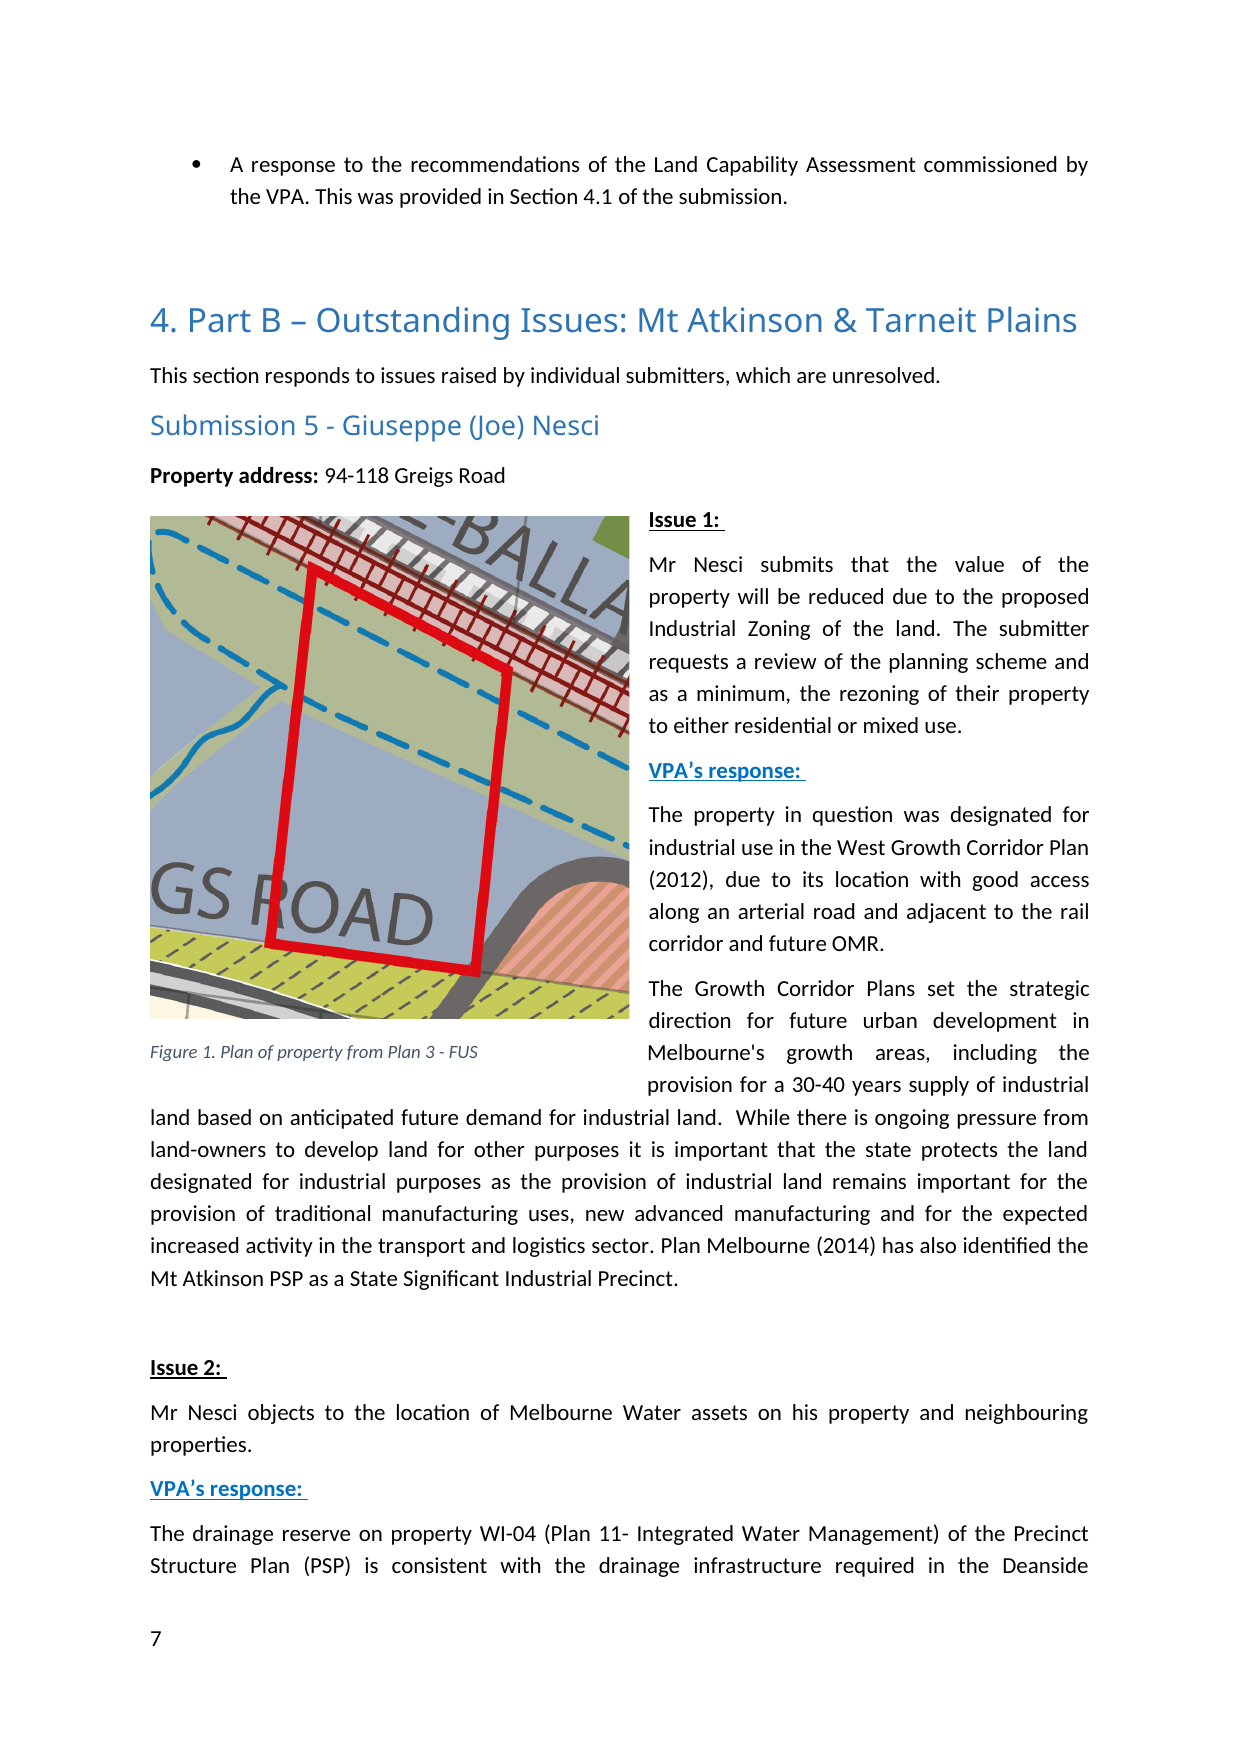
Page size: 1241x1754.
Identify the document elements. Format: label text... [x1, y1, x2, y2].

text VPA’s response: [630, 756, 1090, 784]
list A response to the recommendations of the Land Capability Assessment commissioned by the VPA. This was provided in Section 4.1 of the submission. [192, 150, 1090, 210]
text Mr Nesci submits that the value of the property will be reduced due to the proposed Industrial Zoning of the land. The submitter requests a review of the planning scheme and as a minimum, the rezoning of their property to either residential or mixed use. [630, 550, 1090, 739]
text The Growth Corridor Plans set the strategic direction for future urban development in Melbourne's growth areas, including the provision for a 30-40 years supply of industrial land based on anticipated future demand for industrial land. While there is ongoing pressure from land-owners to develop land for other purposes it is important that the state protects the land designated for industrial purposes as the provision of industrial land remains important for the provision of traditional manufacturing uses, new advanced manufacturing and for the expected increased activity in the transport and logistics sector. Plan Melbourne (2014) has also identified the Mt Atkinson PSP as a State Significant Industrial Precinct. [150, 974, 1090, 1292]
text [150, 1519, 1090, 1579]
subtitle Submission 5 - Giuseppe (Joe) Nesci [150, 406, 1090, 443]
text Issue 1: [150, 506, 1090, 533]
text Issue 2: [150, 1353, 1090, 1381]
text The property in question was designated for industrial use in the West Growth Corridor Plan (2012), due to its location with good access along an arterial road and adjacent to the rail corridor and future OMR. [630, 801, 1090, 957]
text Property address: 94-118 Greigs Road [150, 461, 1090, 489]
text This section responds to issues raised by individual submitters, which are unresolved. [150, 361, 1090, 389]
text VPA’s response: [150, 1474, 1090, 1503]
picture [150, 516, 630, 1019]
subtitle 4. Part B – Outstanding Issues: Mt Atkinson & Tarneit Plains [150, 297, 1090, 342]
text Mr Nesci objects to the location of Melbourne Water assets on his property and neighbouring properties. [150, 1398, 1090, 1458]
